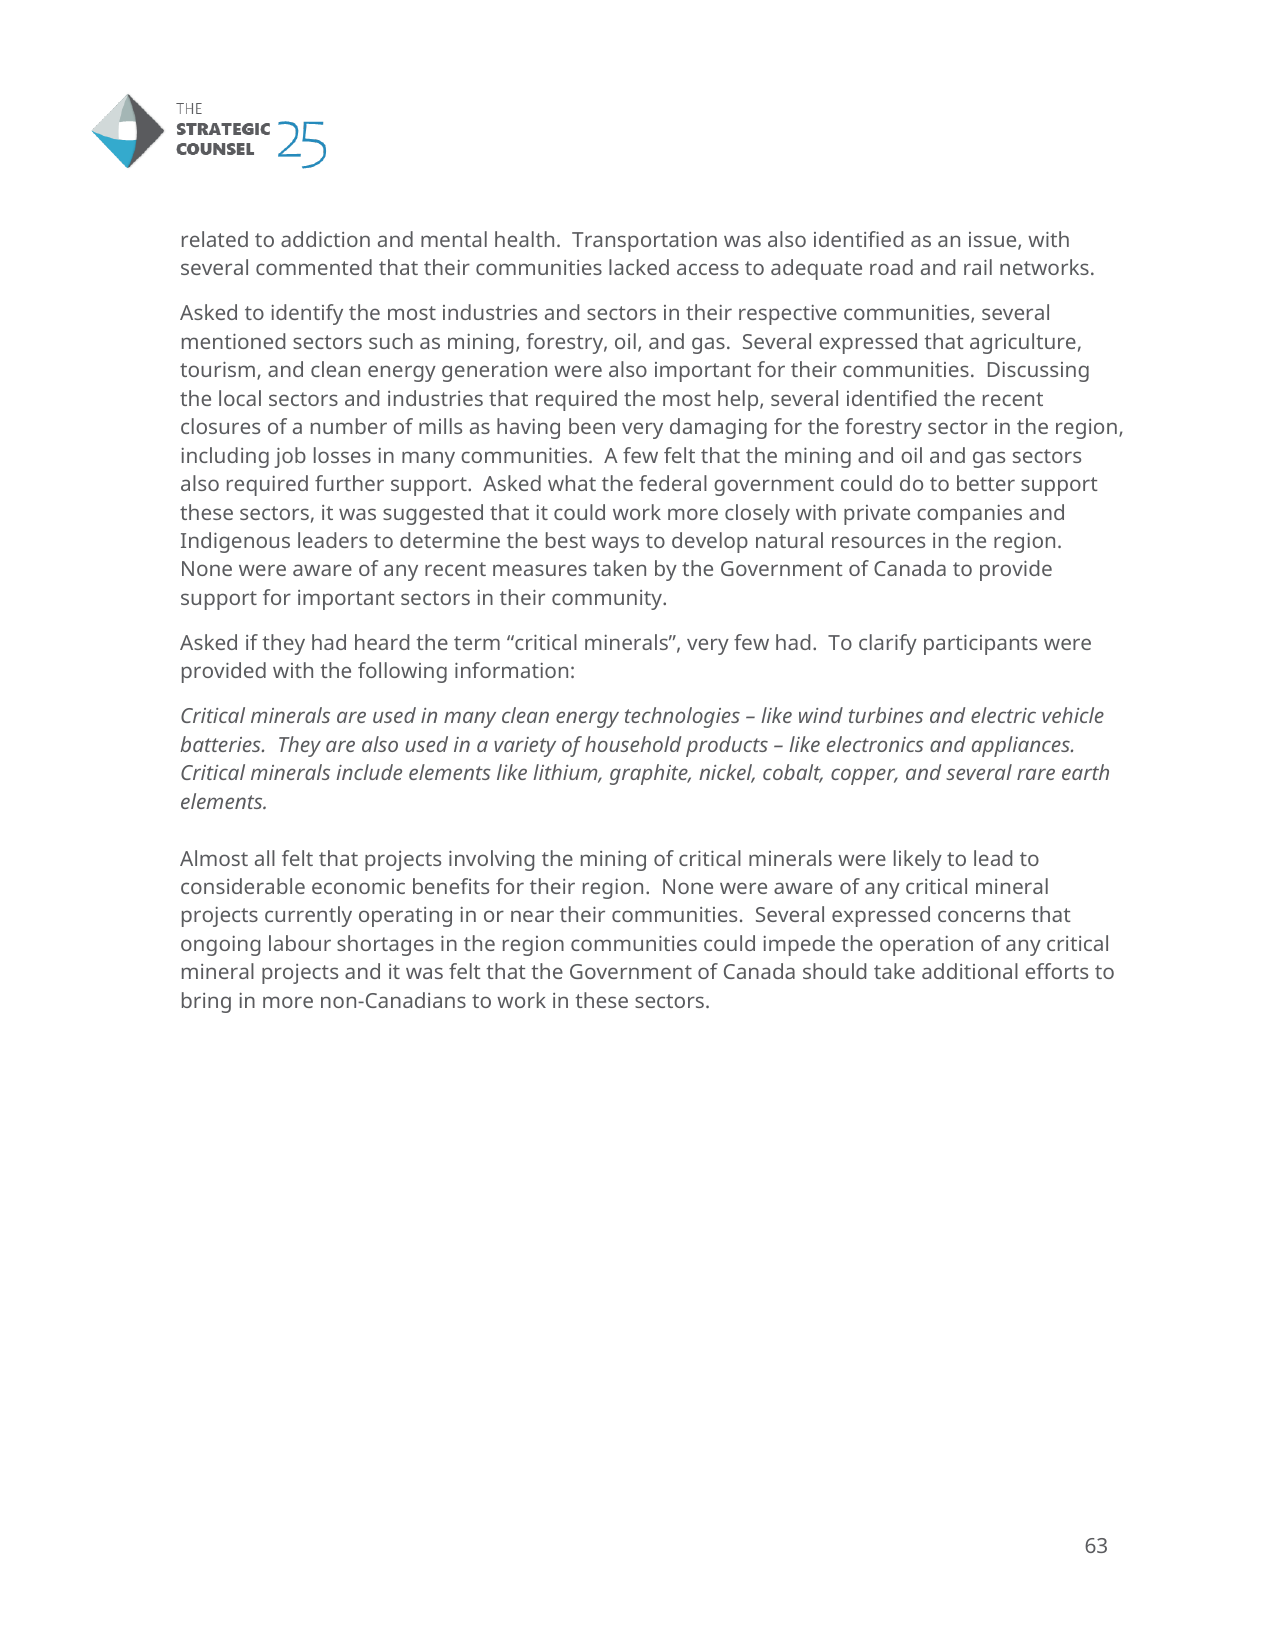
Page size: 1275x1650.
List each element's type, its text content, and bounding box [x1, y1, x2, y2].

text Asked if they had heard the term “critical minerals”, very few had. To clarify participants were provided with the following information: [180, 628, 1125, 685]
text Almost all felt that projects involving the mining of critical minerals were likely to lead to considerable economic benefits for their region. None were aware of any critical mineral projects currently operating in or near their communities. Several expressed concerns that ongoing labour shortages in the region communities could impede the operation of any critical mineral projects and it was felt that the Government of Canada should take additional efforts to bring in more non-Canadians to work in these sectors. [180, 844, 1125, 1014]
text Critical minerals are used in many clean energy technologies – like wind turbines and electric vehicle batteries. They are also used in a variety of household products – like electronics and appliances. Critical minerals include elements like lithium, graphite, nickel, cobalt, copper, and several rare earth elements. [180, 702, 1125, 815]
text Asked to identify the most industries and sectors in their respective communities, several mentioned sectors such as mining, forestry, oil, and gas. Several expressed that agriculture, tourism, and clean energy generation were also important for their communities. Discussing the local sectors and industries that required the most help, several identified the recent closures of a number of mills as having been very damaging for the forestry sector in the region, including job losses in many communities. A few felt that the mining and oil and gas sectors also required further support. Asked what the federal government could do to better support these sectors, it was suggested that it could work more closely with private companies and Indigenous leaders to determine the best ways to develop natural resources in the region. None were aware of any recent measures taken by the Government of Canada to provide support for important sectors in their community. [180, 298, 1125, 611]
picture [91, 72, 445, 215]
